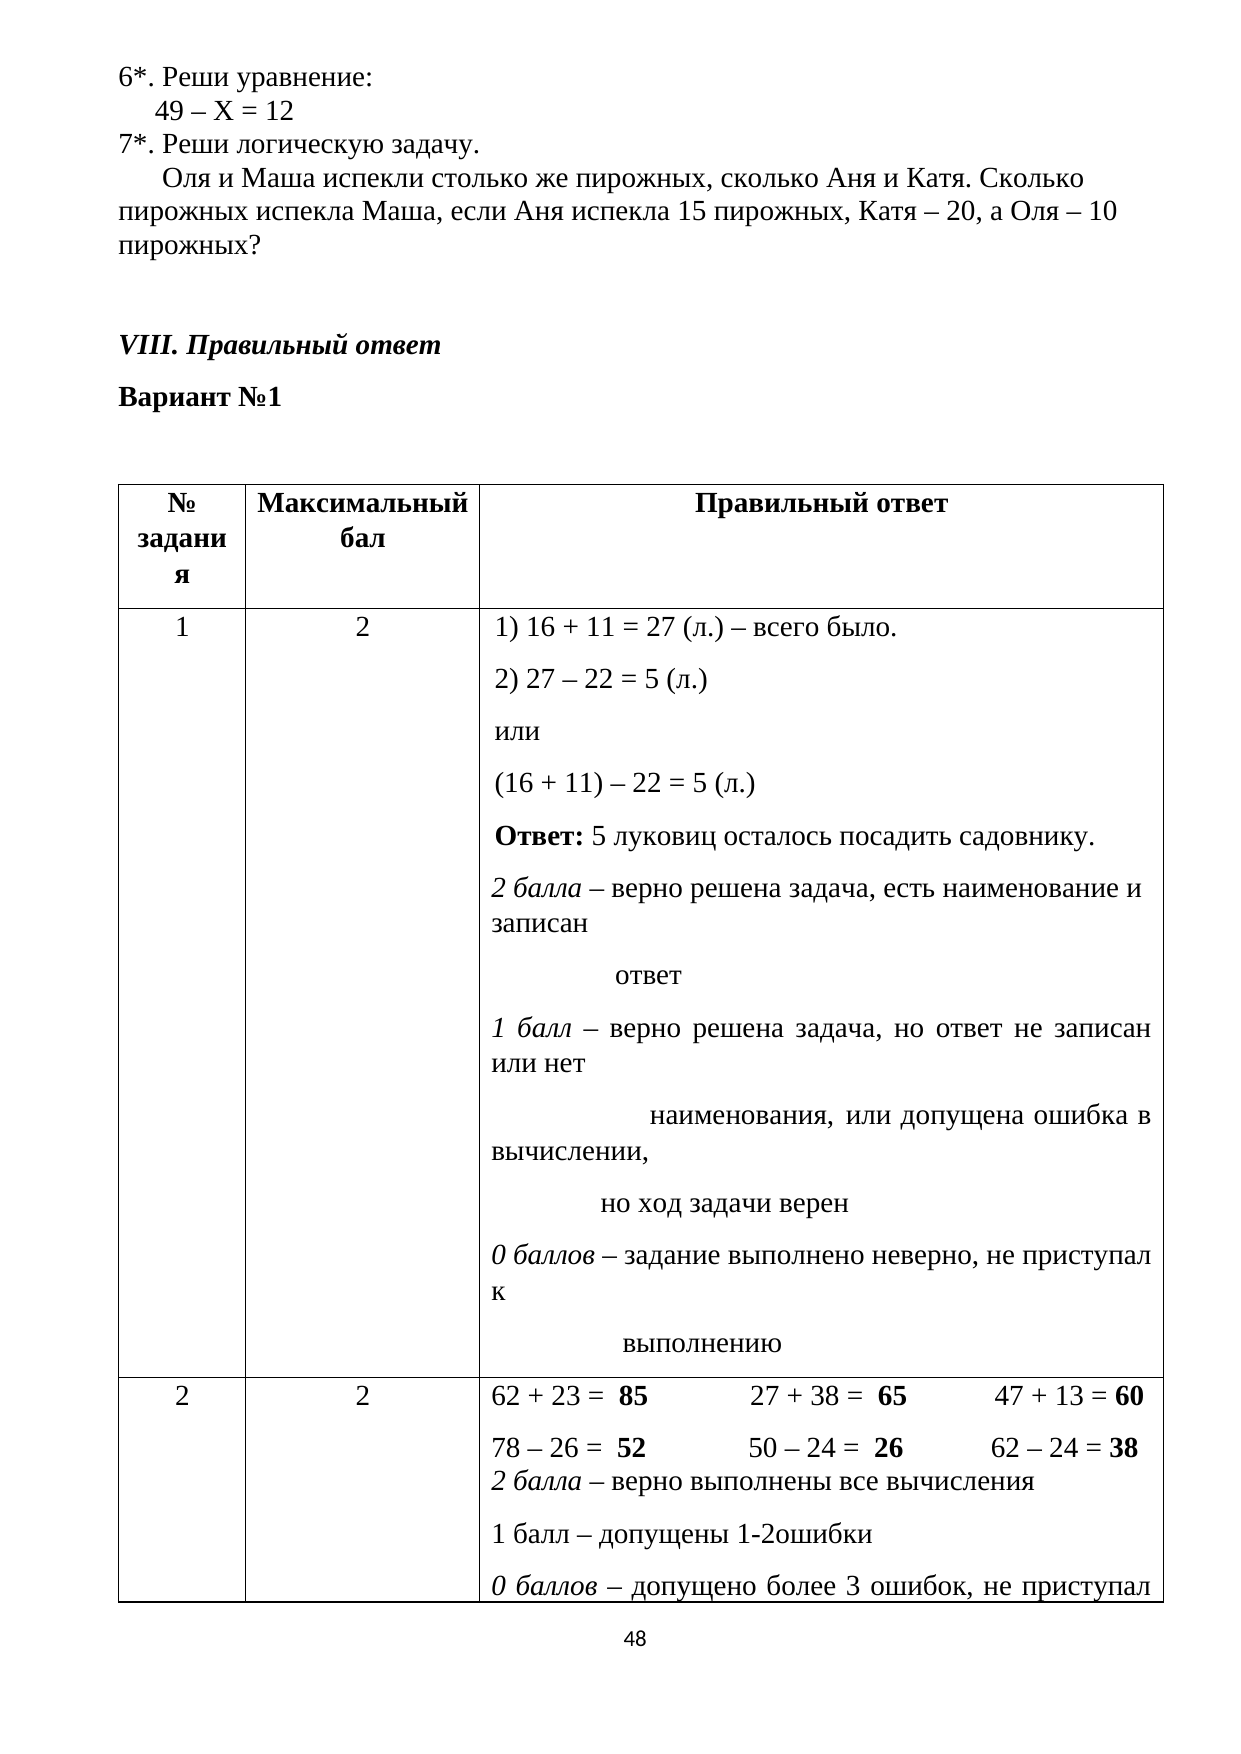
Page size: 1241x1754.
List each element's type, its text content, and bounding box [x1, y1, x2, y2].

table_header № задания [119, 485, 245, 608]
list 49 – Х = 12 [118, 93, 1152, 126]
table_header Максимальный бал [246, 485, 479, 608]
text Вариант №1 [118, 379, 1152, 413]
list 7*. Реши логическую задачу. [118, 126, 1152, 160]
table_cell 2 [246, 1378, 479, 1601]
table_cell 1 [119, 609, 245, 1377]
table_header Правильный ответ [480, 485, 1163, 608]
text VIII. Правильный ответ [118, 327, 1152, 361]
table_cell 1) 16 + 11 = 27 (л.) – всего было. 2) 27 – 22 = 5 (л.) или (16 + 11) – 22 = 5 (л.) Ответ: 5 луковиц осталось посадить садовнику. 2 балла – верно решена задача, есть наименование и записан ответ 1 балл – верно решена задача, но ответ не записан или нет наименования, или допущена ошибка в вычислении, но ход задачи верен 0 баллов – задание выполнено неверно, не приступал к выполнению [480, 609, 1163, 1377]
table_cell 2 [246, 609, 479, 1377]
list 6*. Реши уравнение: [118, 59, 1152, 93]
table_cell 2 [119, 1378, 245, 1601]
list Оля и Маша испекли столько же пирожных, сколько Аня и Катя. Сколько пирожных испекла Маша, если Аня испекла 15 пирожных, Катя – 20, а Оля – 10 пирожных? [118, 160, 1152, 260]
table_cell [480, 1378, 1163, 1601]
